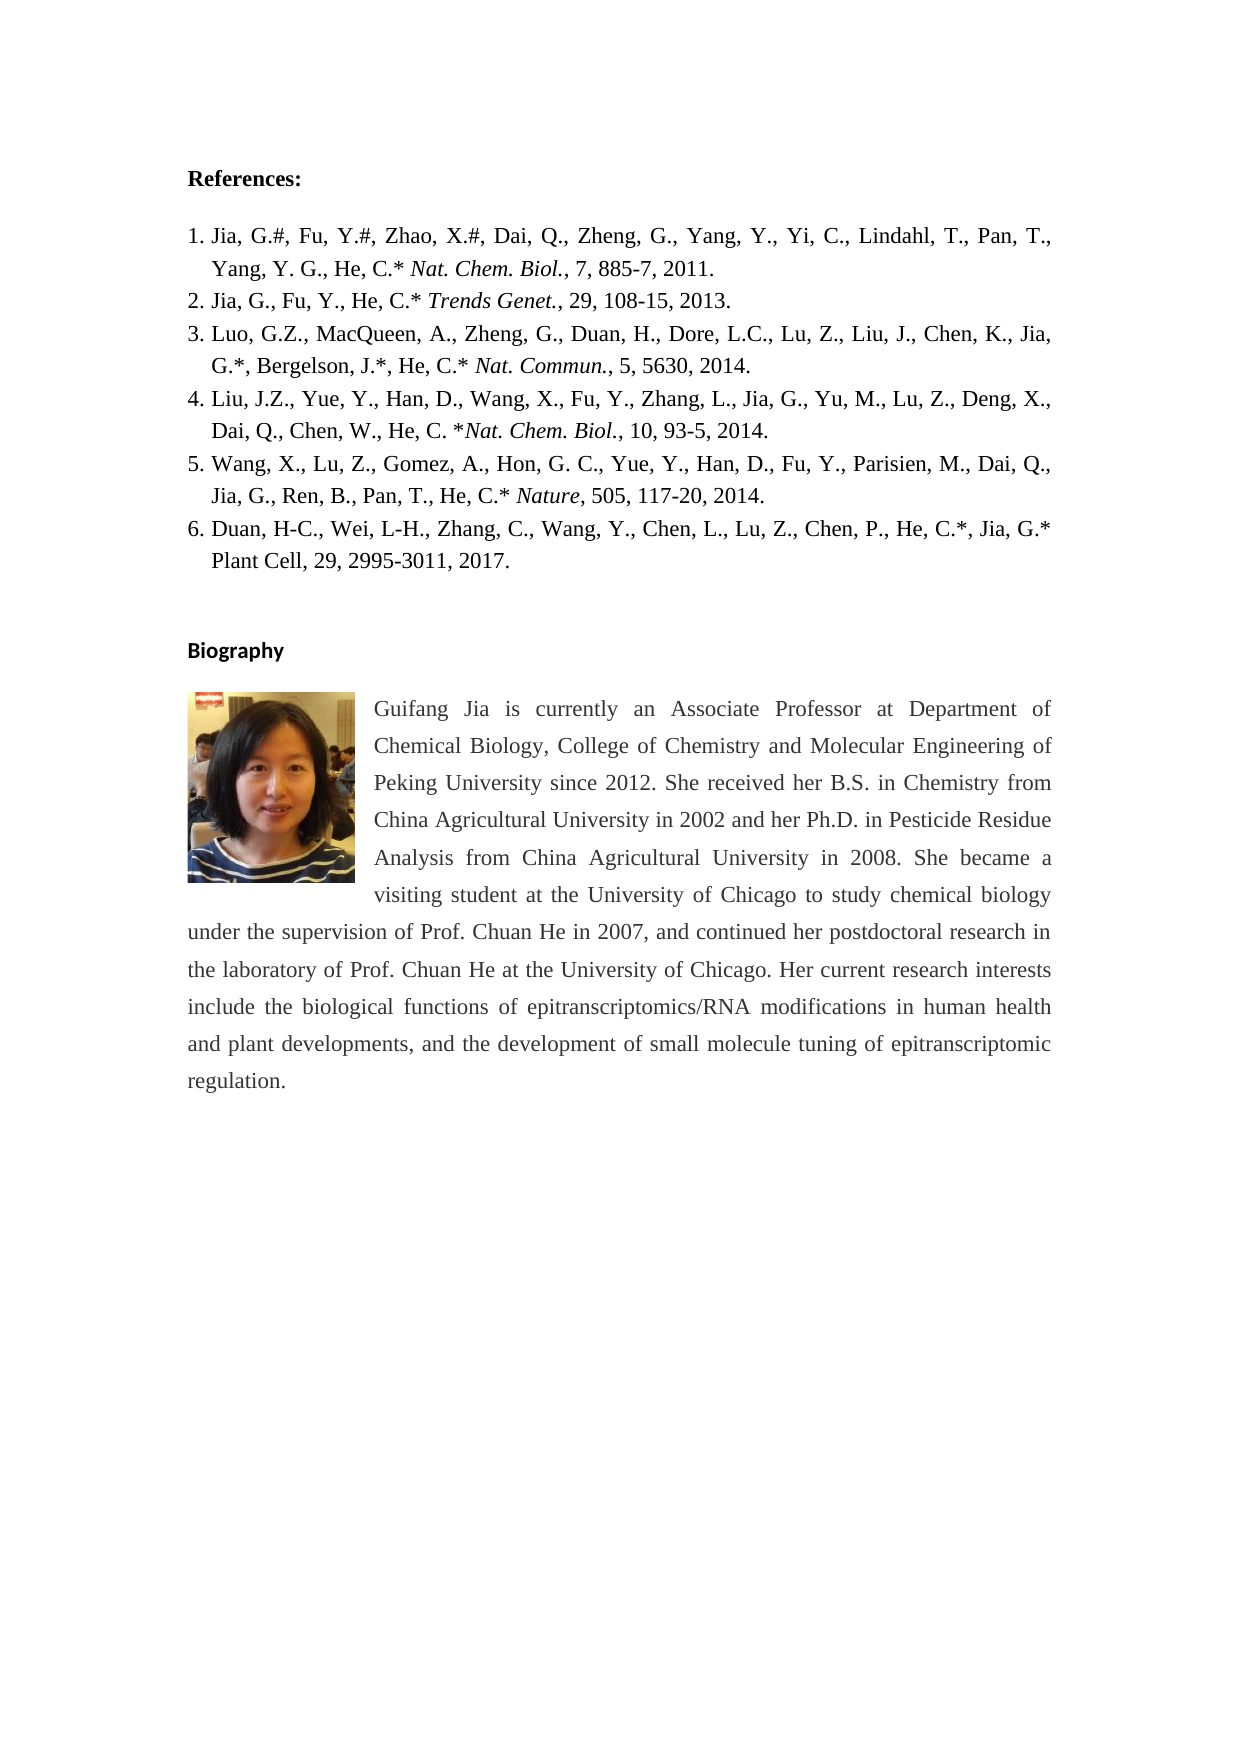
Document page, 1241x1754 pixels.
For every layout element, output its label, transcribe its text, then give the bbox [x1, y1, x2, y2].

text Biography [187, 634, 1053, 667]
text Guifang Jia is currently an Associate Professor at Department of Chemical Biology, College of Chemistry and Molecular Engineering of Peking University since 2012. She received her B.S. in Chemistry from China Agricultural University in 2002 and her Ph.D. in Pesticide Residue Analysis from China Agricultural University in 2008. She became a visiting student at the University of Chicago to study chemical biology under the supervision of Prof. Chuan He in 2007, and continued her postdoctoral research in the laboratory of Prof. Chuan He at the University of Chicago. Her current research interests include the biological functions of epitranscriptomics/RNA modifications in human health and plant developments, and the development of small molecule tuning of epitranscriptomic regulation. [187, 1014, 1053, 1097]
picture [187, 692, 355, 883]
text Guifang Jia is currently an Associate Professor at Department of Chemical Biology, College of Chemistry and Molecular Engineering of Peking University since 2012. She received her B.S. in Chemistry from China Agricultural University in 2002 and her Ph.D. in Pesticide Residue Analysis from China Agricultural University in 2008. She became a visiting student at the University of Chicago to study chemical biology under the supervision of Prof. Chuan He in 2007, and continued her postdoctoral research in the laboratory of Prof. Chuan He at the University of Chicago. Her current research interests include the biological functions of epitranscriptomics/RNA modifications in human health and plant developments, and the development of small molecule tuning of epitranscriptomic regulation. [187, 929, 1053, 1013]
list Luo, G.Z., MacQueen, A., Zheng, G., Duan, H., Dore, L.C., Lu, Z., Liu, J., Chen, K., Jia, G.*, Bergelson, J.*, He, C.* Nat. Commun., 5, 5630, 2014. [187, 317, 1053, 382]
list Wang, X., Lu, Z., Gomez, A., Hon, G. C., Yue, Y., Han, D., Fu, Y., Parisien, M., Dai, Q., Jia, G., Ren, B., Pan, T., He, C.* Nature, 505, 117-20, 2014. [187, 447, 1053, 512]
list Jia, G., Fu, Y., He, C.* Trends Genet., 29, 108-15, 2013. [187, 284, 1053, 317]
list Jia, G.#, Fu, Y.#, Zhao, X.#, Dai, Q., Zheng, G., Yang, Y., Yi, C., Lindahl, T., Pan, T., Yang, Y. G., He, C.* Nat. Chem. Biol., 7, 885-7, 2011. [187, 219, 1053, 284]
list Duan, H-C., Wei, L-H., Zhang, C., Wang, Y., Chen, L., Lu, Z., Chen, P., He, C.*, Jia, G.* Plant Cell, 29, 2995-3011, 2017. [187, 512, 1053, 577]
text References: [187, 162, 1053, 194]
text Guifang Jia is currently an Associate Professor at Department of Chemical Biology, College of Chemistry and Molecular Engineering of Peking University since 2012. She received her B.S. in Chemistry from China Agricultural University in 2002 and her Ph.D. in Pesticide Residue Analysis from China Agricultural University in 2008. She became a visiting student at the University of Chicago to study chemical biology under the supervision of Prof. Chuan He in 2007, and continued her postdoctoral research in the laboratory of Prof. Chuan He at the University of Chicago. Her current research interests include the biological functions of epitranscriptomics/RNA modifications in human health and plant developments, and the development of small molecule tuning of epitranscriptomic regulation. [187, 692, 1053, 928]
list Liu, J.Z., Yue, Y., Han, D., Wang, X., Fu, Y., Zhang, L., Jia, G., Yu, M., Lu, Z., Deng, X., Dai, Q., Chen, W., He, C. *Nat. Chem. Biol., 10, 93-5, 2014. [187, 382, 1053, 447]
